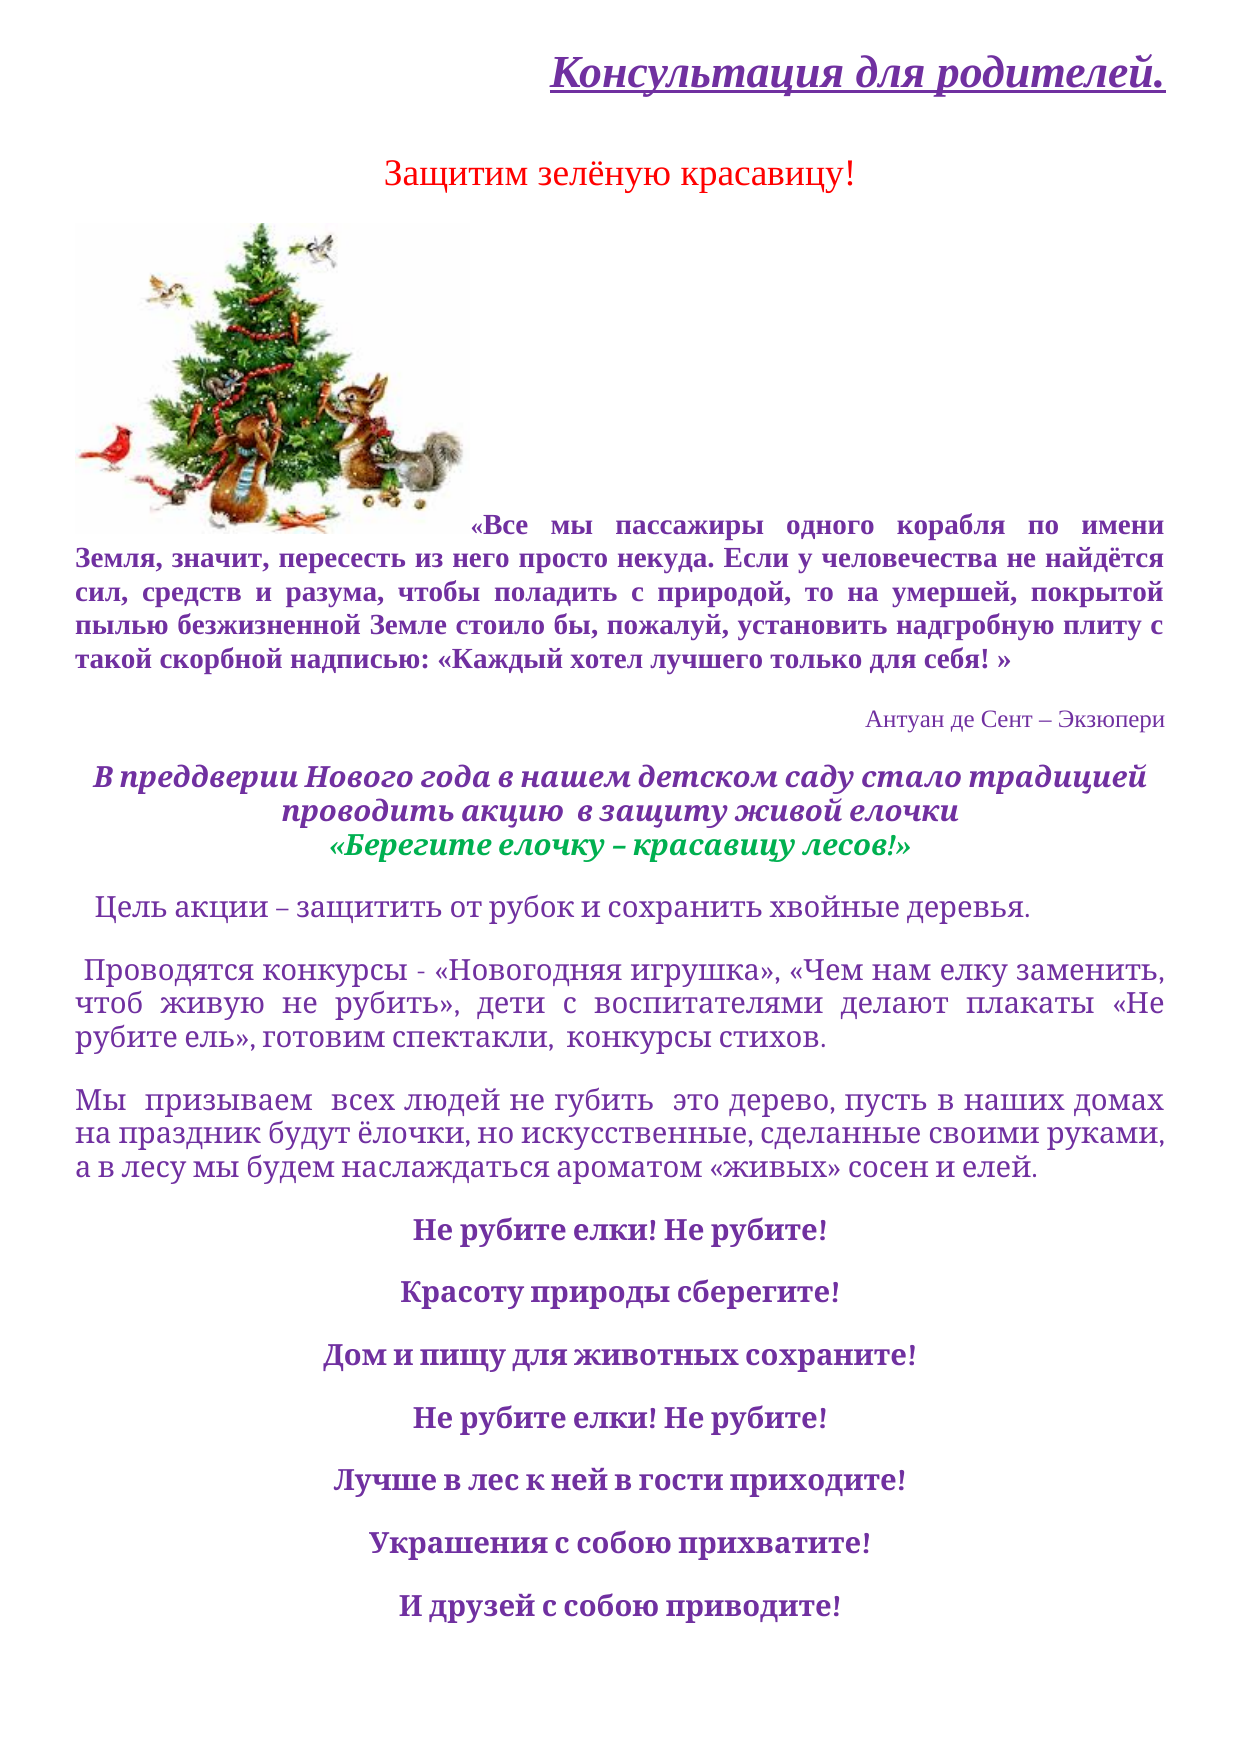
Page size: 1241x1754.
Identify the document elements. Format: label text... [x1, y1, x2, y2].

text Лучше в лес к ней в гости приходите! [75, 1464, 1165, 1498]
text Консультация для родителей. [75, 44, 1165, 97]
text Дом и пищу для животных сохраните! [75, 1339, 1165, 1373]
text Антуан де Сент – Экзюпери [75, 704, 1165, 732]
text «Берегите елочку – красавицу лесов!» [75, 829, 1165, 862]
text Не рубите елки! Не рубите! [75, 1402, 1165, 1435]
text Не рубите елки! Не рубите! [75, 1214, 1165, 1247]
text В преддверии Нового года в нашем детском саду стало традицией проводить акцию в защиту живой елочки [75, 762, 1165, 829]
text Мы призываем всех людей не губить это дерево, пусть в наших домах на праздник будут ёлочки, но искусственные, сделанные своими руками, а в лесу мы будем наслаждаться ароматом «живых» сосен и елей. [75, 1084, 1165, 1184]
text Украшения с собою прихватите! [75, 1527, 1165, 1561]
text Красоту природы сберегите! [75, 1276, 1165, 1310]
text Цель акции – защитить от рубок и сохранить хвойные деревья. [75, 891, 1165, 925]
picture [75, 223, 471, 534]
text И друзей с собою приводите! [75, 1590, 1165, 1623]
text Защитим зелёную красавицу! [75, 151, 1165, 194]
text Проводятся конкурсы - «Новогодняя игрушка», «Чем нам елку заменить, чтоб живую не рубить», дети с воспитателями делают плакаты «Не рубите ель», готовим спектакли, конкурсы стихов. [75, 954, 1165, 1055]
